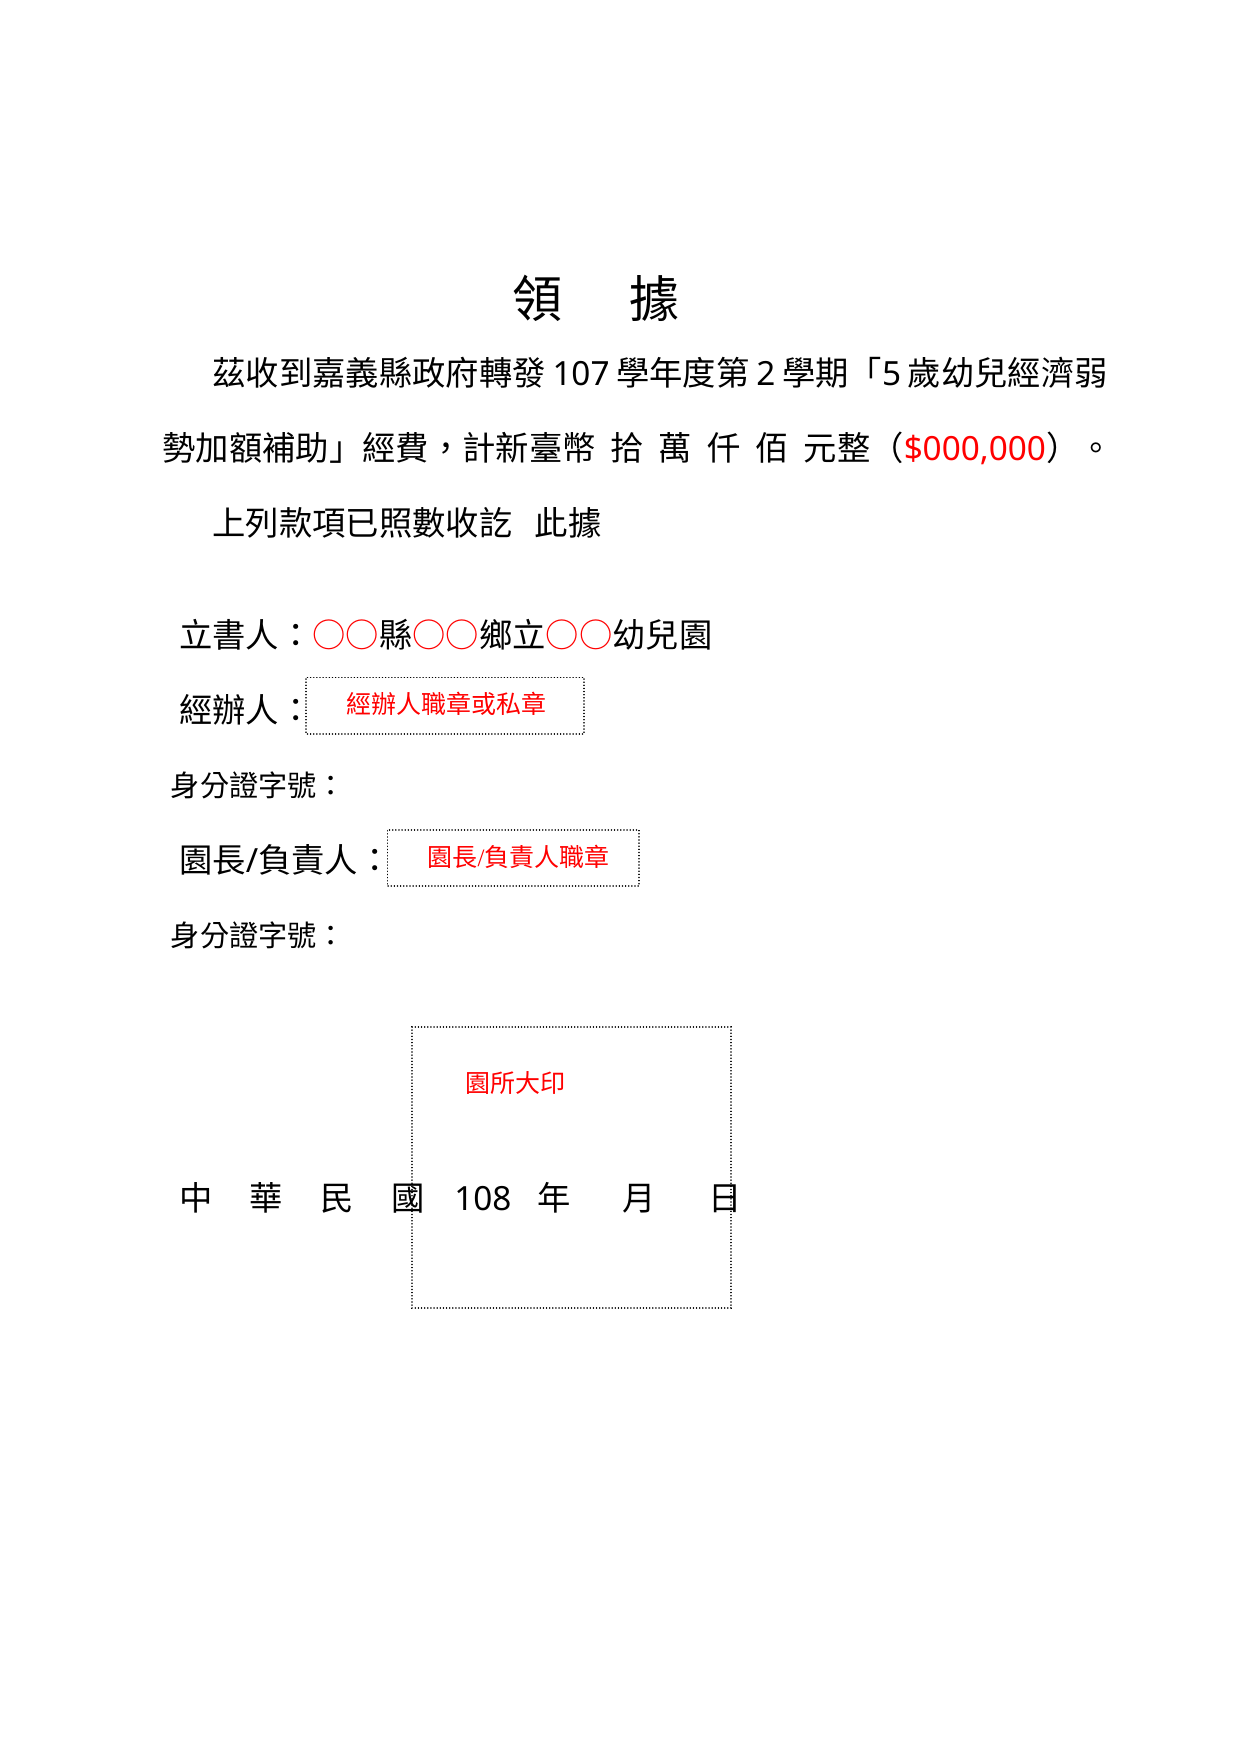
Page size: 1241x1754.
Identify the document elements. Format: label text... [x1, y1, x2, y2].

text 領 據 [112, 258, 1128, 333]
text 上列款項已照數收訖 此據 [112, 483, 1128, 558]
text 園長/負責人： [112, 821, 1128, 896]
text 身分證字號： [112, 746, 1128, 821]
text 經辦人： [112, 671, 1128, 746]
text 身分證字號： [112, 896, 1128, 971]
text 中 華 民 國 108 年 月 日 [112, 1158, 1128, 1233]
text 立書人：○○縣○○鄉立○○幼兒園 [112, 596, 1128, 671]
text 茲收到嘉義縣政府轉發107學年度第2學期「5歲幼兒經濟弱勢加額補助」經費，計新臺幣 拾 萬 仟 佰 元整（$000,000）。 [162, 333, 1128, 483]
